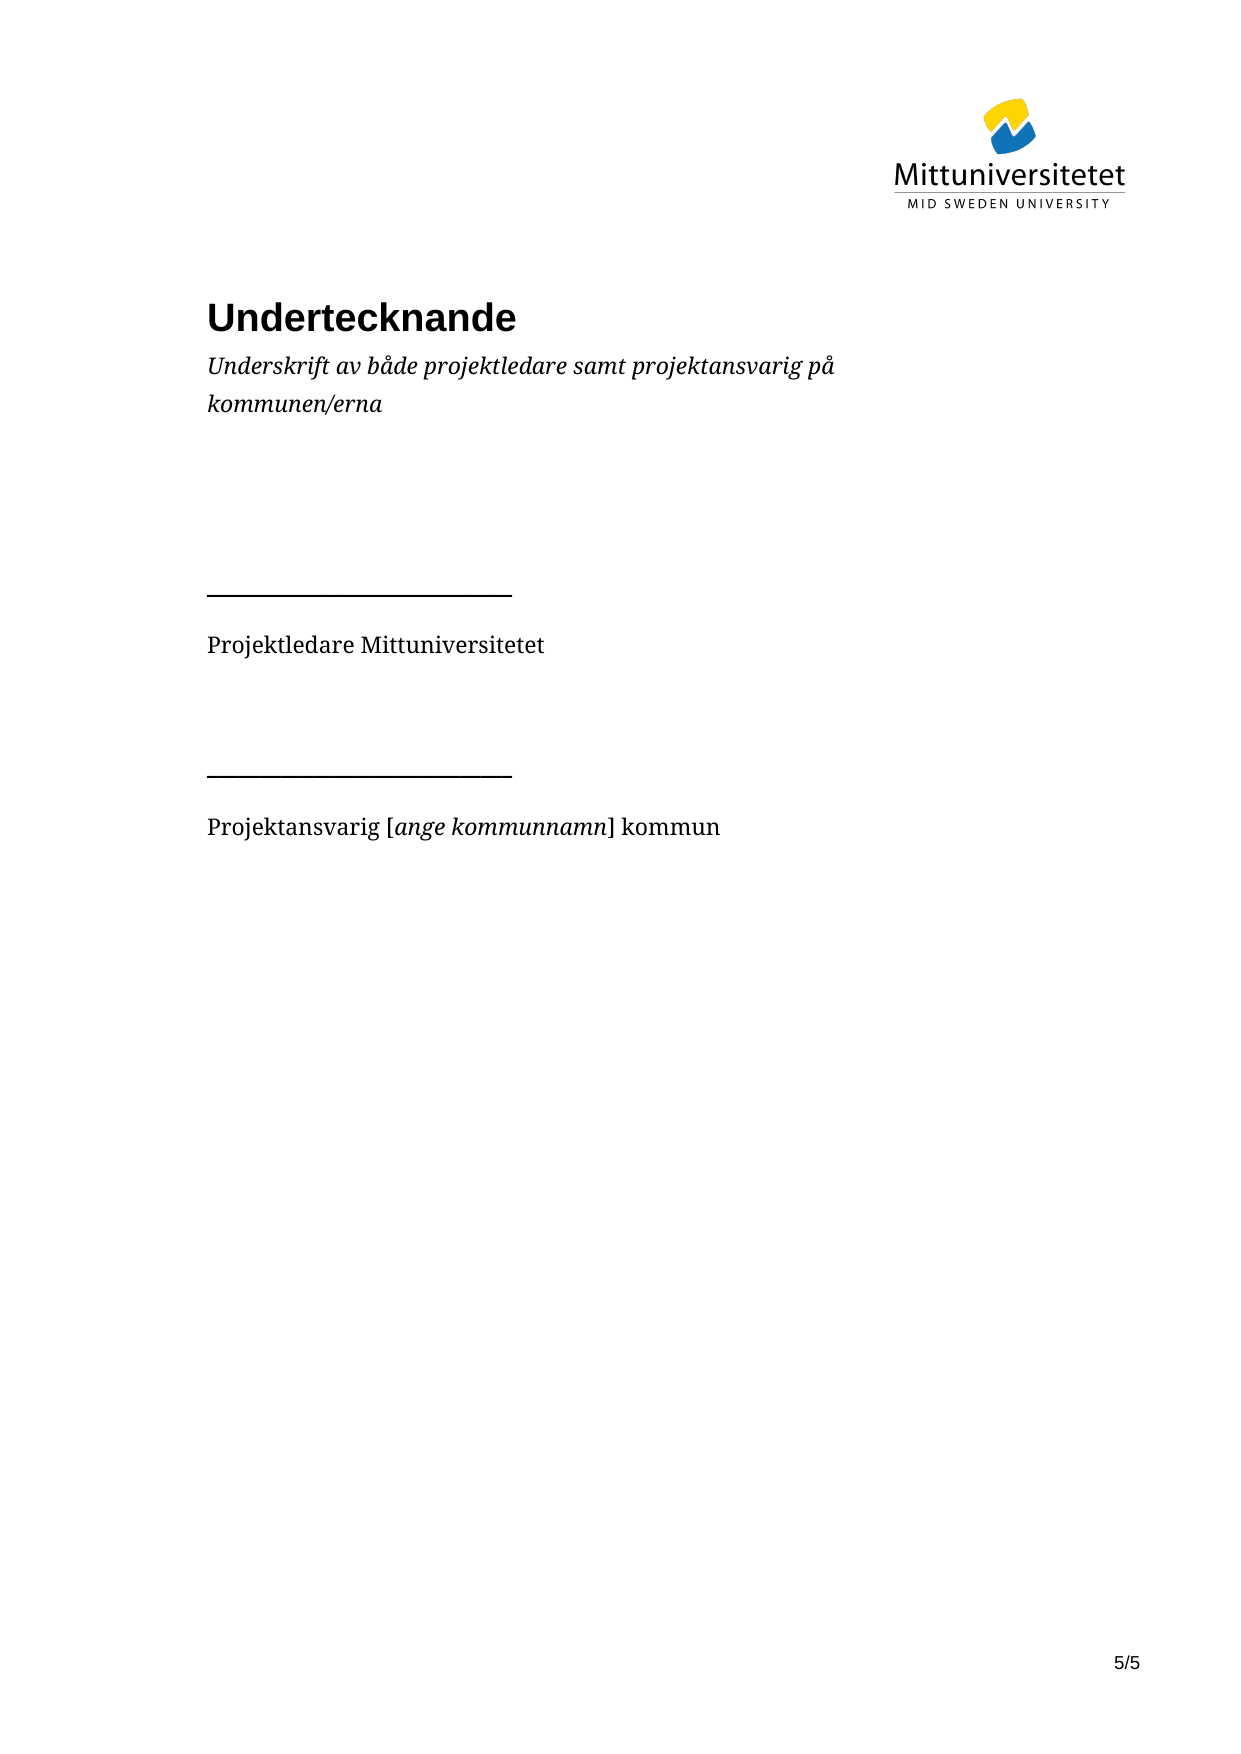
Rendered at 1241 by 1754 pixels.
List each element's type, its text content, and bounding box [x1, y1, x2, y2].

text Projektansvarig [ange kommunnamn] kommun [207, 811, 974, 842]
text Underskrift av både projektledare samt projektansvarig på kommunen/erna [207, 350, 974, 419]
text _____________________________ [207, 750, 974, 782]
picture [891, 96, 1130, 218]
text _____________________________ [207, 569, 974, 600]
subtitle Undertecknande [207, 294, 974, 340]
text Projektledare Mittuniversitetet [207, 629, 974, 661]
